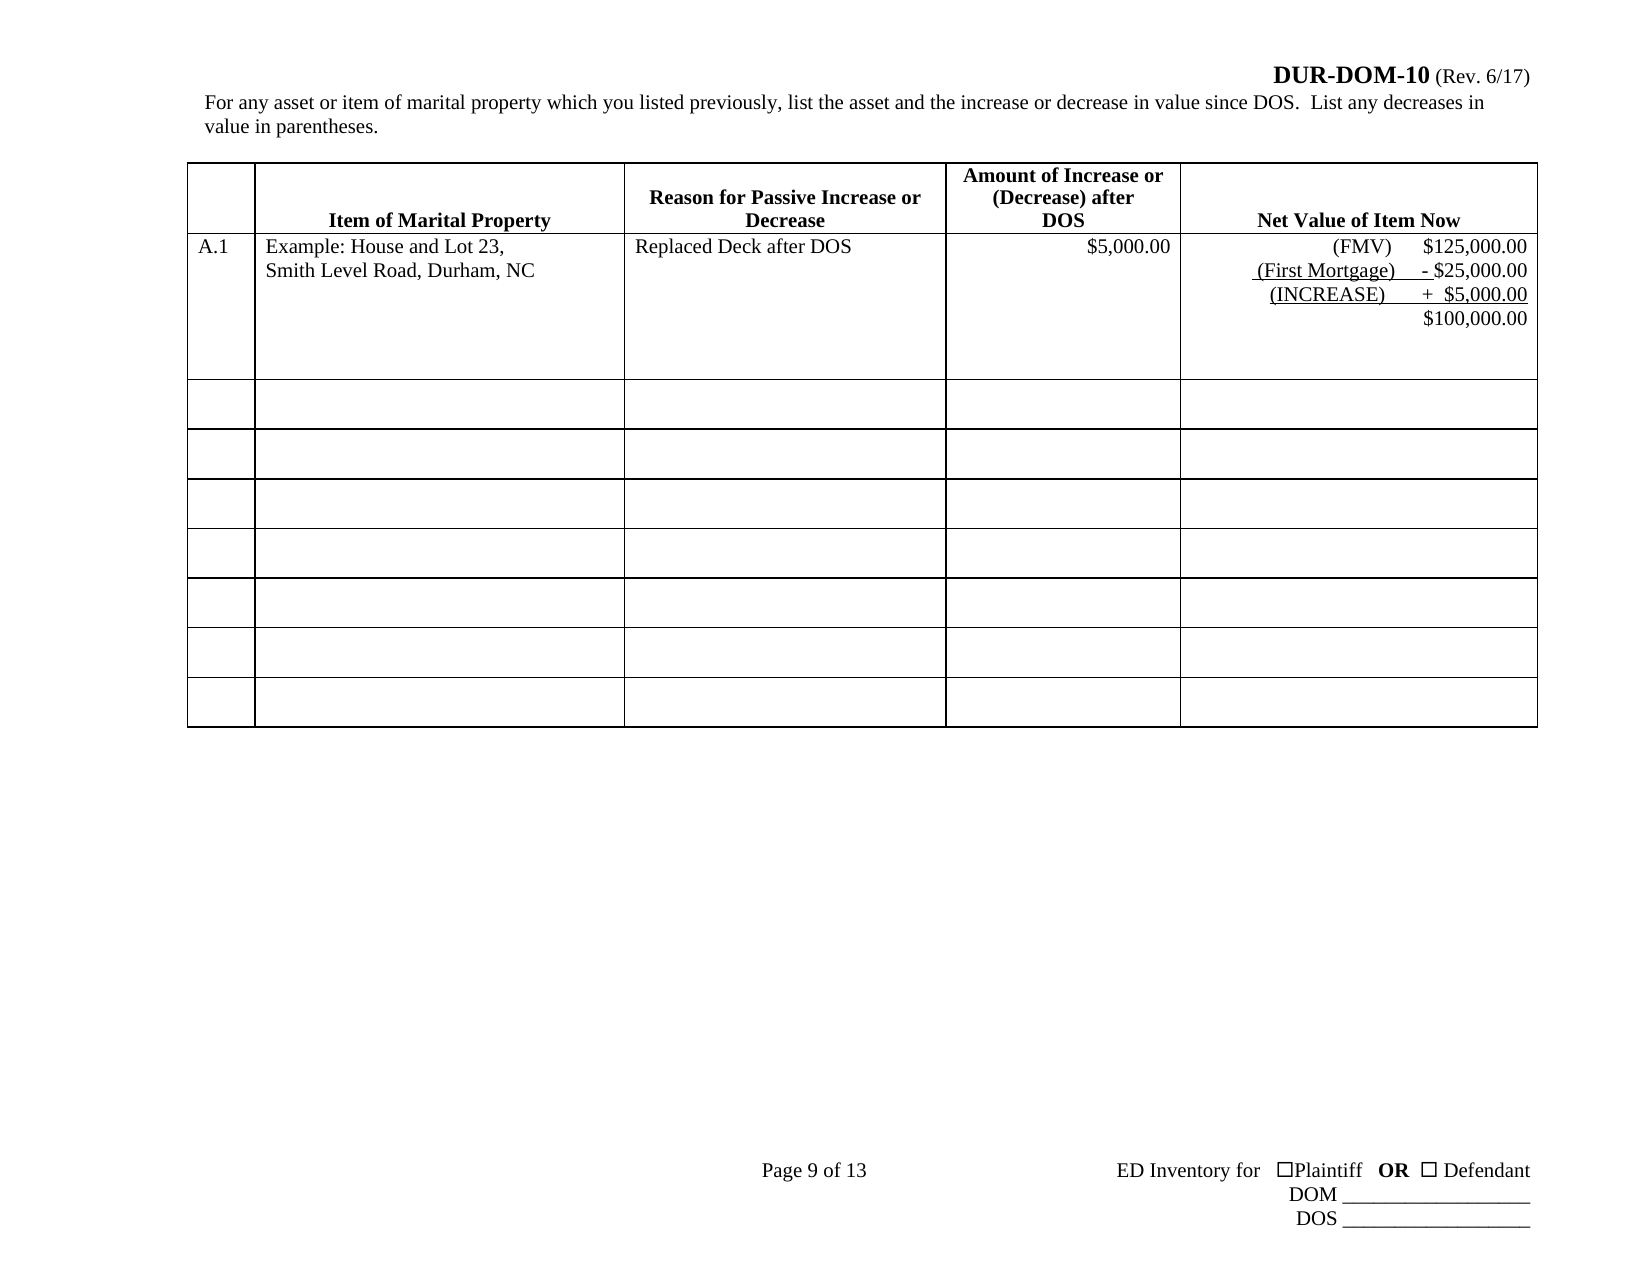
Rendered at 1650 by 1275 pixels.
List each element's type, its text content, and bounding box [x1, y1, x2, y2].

table_cell (FMV) $125,000.00 (First Mortgage) - $25,000.00 (INCREASE) + $5,000.00 $100,000.00 [1181, 234, 1537, 378]
table_cell [947, 678, 1180, 726]
table_cell [188, 579, 254, 627]
table_header Reason for Passive Increase or Decrease [625, 164, 945, 232]
table_cell [1181, 628, 1537, 677]
table_cell [188, 628, 254, 677]
table_cell [947, 380, 1180, 428]
table_cell [256, 380, 624, 428]
table_header Item of Marital Property [256, 164, 624, 232]
table_header [188, 164, 254, 232]
table_cell [947, 628, 1180, 677]
table_cell [1181, 380, 1537, 428]
table_cell [1181, 579, 1537, 627]
table_cell [625, 678, 945, 726]
table_cell [256, 579, 624, 627]
table_cell [256, 628, 624, 677]
table_header Net Value of Item Now [1181, 164, 1537, 232]
table_header Amount of Increase or (Decrease) after DOS [947, 164, 1180, 232]
table_cell [625, 430, 945, 478]
table_cell [625, 480, 945, 527]
table_cell [947, 480, 1180, 527]
table_cell [256, 678, 624, 726]
table_cell [1181, 529, 1537, 577]
table_cell [188, 678, 254, 726]
table_cell [256, 480, 624, 527]
table_cell [1181, 430, 1537, 478]
table_cell A.1 [188, 234, 254, 378]
table_cell Example: House and 23, [256, 234, 624, 378]
table_cell [1181, 678, 1537, 726]
table_cell [1181, 480, 1537, 527]
table_cell [625, 579, 945, 627]
text For any asset or item of marital property which you listed previously, list the asset and the increase or decrease in value since DOS. List any decreases in value in parentheses. [204, 90, 1530, 138]
table_cell [625, 628, 945, 677]
table_cell [188, 430, 254, 478]
table_cell [625, 529, 945, 577]
table_cell [188, 480, 254, 527]
table_cell Replaced Deck after DOS [625, 234, 945, 378]
table_cell [256, 529, 624, 577]
table_cell [947, 579, 1180, 627]
table_cell [947, 430, 1180, 478]
table_cell $5,000.00 [947, 234, 1180, 378]
table_cell [256, 430, 624, 478]
table_cell [188, 380, 254, 428]
table_cell [188, 529, 254, 577]
table_cell [625, 380, 945, 428]
table_cell [947, 529, 1180, 577]
